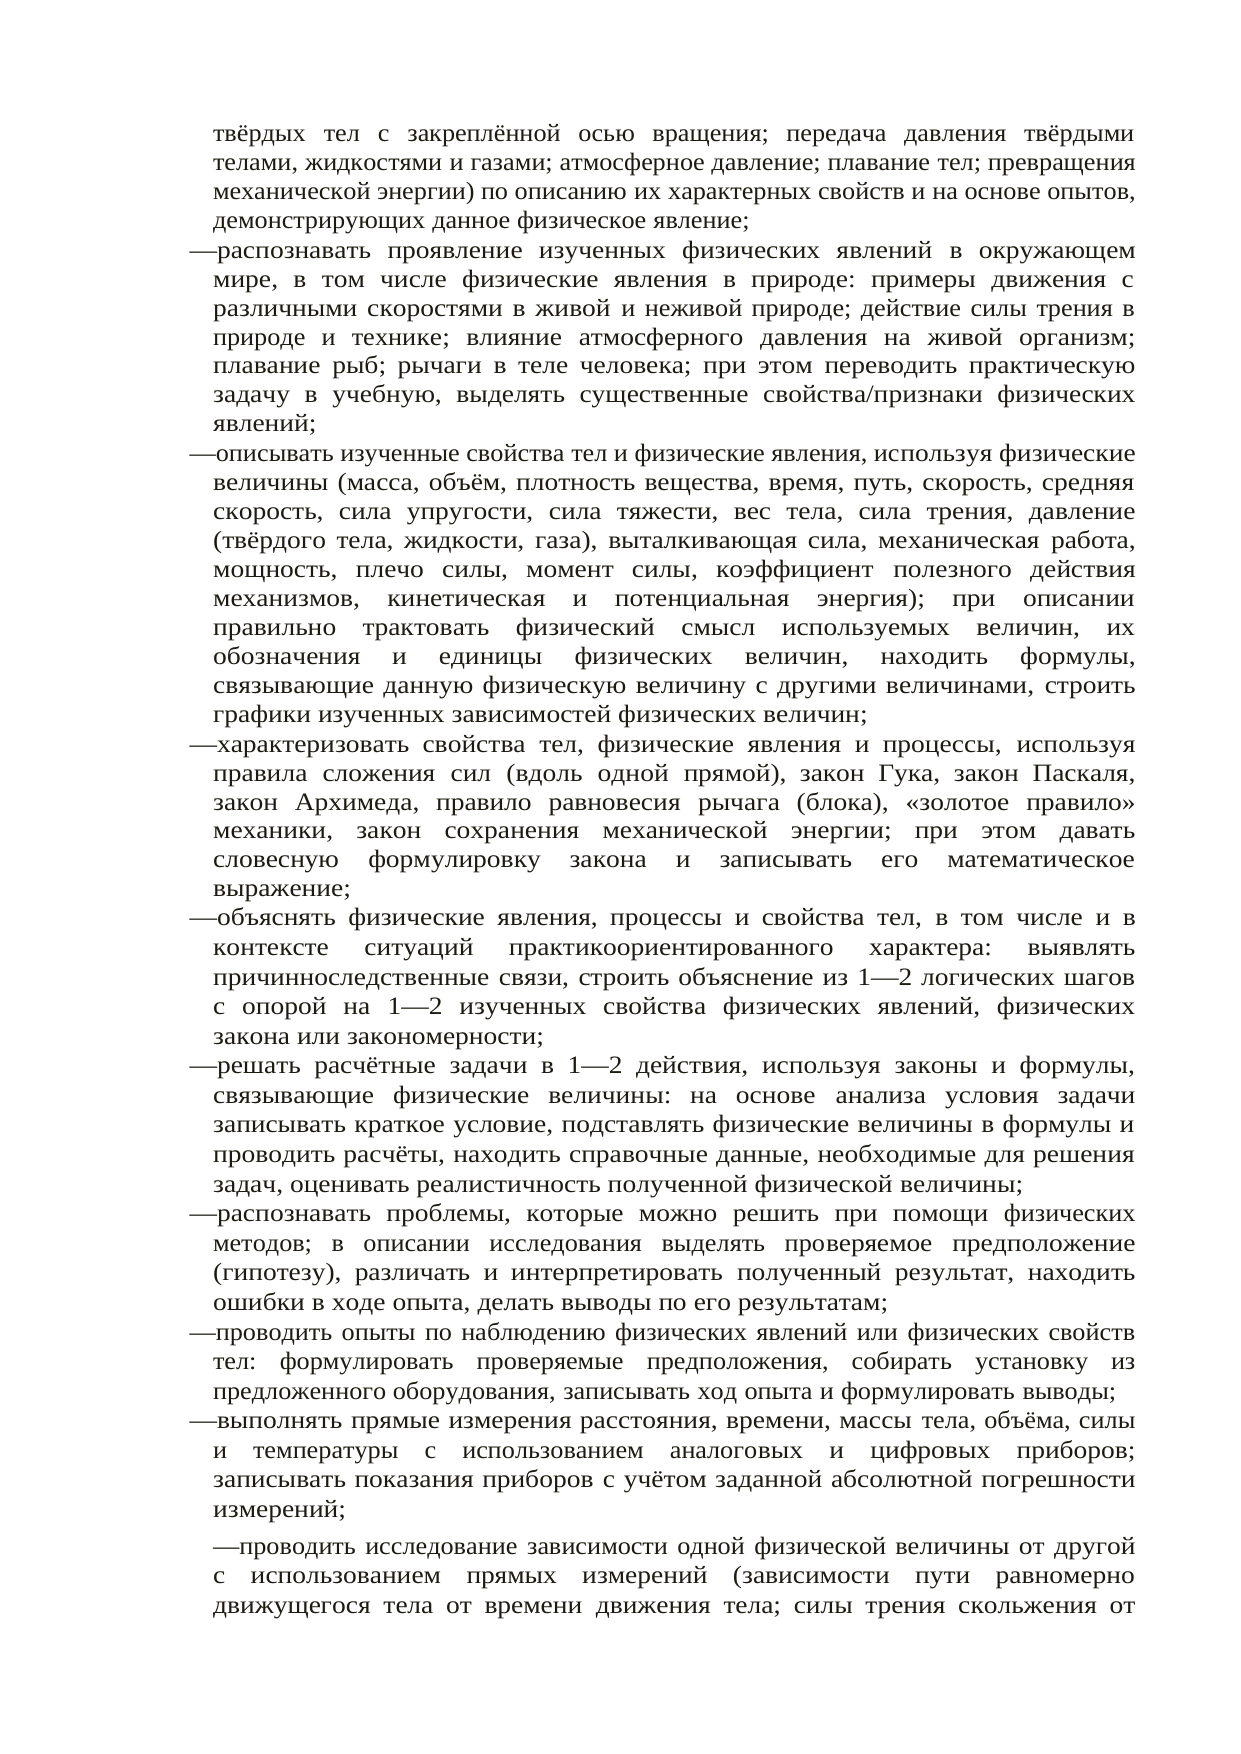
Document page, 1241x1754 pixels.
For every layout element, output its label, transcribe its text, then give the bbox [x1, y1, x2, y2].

text —описывать изученные свойства тел и физические явления, используя физические величины (масса, объём, плотность вещества, время, путь, скорость, средняя скорость, сила упругости, сила тяжести, вес тела, сила трения, давление (твёрдого тела, жидкости, газа), выталкивающая сила, механическая работа, мощность, плечо силы, момент силы, коэффициент полезного действия механизмов, кинетическая и потенциальная энергия); при описании правильно трактовать физический смысл используемых величин, их обозначения и единицы физических величин, находить формулы, связывающие данную физическую величину с другими величинами, строить графики изученных зависимостей физических величин; [189, 438, 1136, 727]
text —проводить опыты по наблюдению физических явлений или физических свойств тел: формулировать проверяемые предположения, собирать установку из предложенного оборудования, записывать ход опыта и формулировать выводы; [189, 1317, 1136, 1404]
text —решать расчётные задачи в 1—2 действия, используя законы и формулы, связывающие физические величины: на основе анализа условия задачи записывать краткое условие, подставлять физические величины в формулы и проводить расчёты, находить справочные данные, необходимые для решения задач, оценивать реалистичность полученной физической величины; [189, 1050, 1136, 1197]
text —распознавать проявление изученных физических явлений в окружающем мире, в том числе физические явления в природе: примеры движения с различными скоростями в живой и неживой природе; действие силы трения в природе и технике; влияние атмосферного давления на живой организм; плавание рыб; рычаги в теле человека; при этом переводить практическую задачу в учебную, выделять существенные свойства/признаки физических явлений; [189, 235, 1136, 437]
text —объяснять физические явления, процессы и свойства тел, в том числе и в контексте ситуаций практико­ориентированного характера: выявлять причинно­следственные связи, строить объяснение из 1—2 логических шагов с опорой на 1—2 изученных свойства физических явлений, физических закона или закономерности; [189, 902, 1136, 1049]
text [213, 1531, 1136, 1619]
text —распознавать проблемы, которые можно решить при помощи физических методов; в описании исследования выделять проверяемое предположение (гипотезу), различать и интерпретировать полученный результат, находить ошибки в ходе опыта, делать выводы по его результатам; [189, 1198, 1136, 1316]
text —выполнять прямые измерения расстояния, времени, массы тела, объёма, силы и температуры с использованием аналоговых и цифровых приборов; записывать показания приборов с учётом заданной абсолютной погрешности измерений; [189, 1405, 1136, 1523]
text —характеризовать свойства тел, физические явления и процессы, используя правила сложения сил (вдоль одной прямой), закон Гука, закон Паскаля, закон Архимеда, правило равновесия рычага (блока), «золотое правило» механики, закон сохранения механической энергии; при этом давать словесную формулировку закона и записывать его математическое выражение; [189, 729, 1136, 902]
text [189, 118, 1136, 234]
